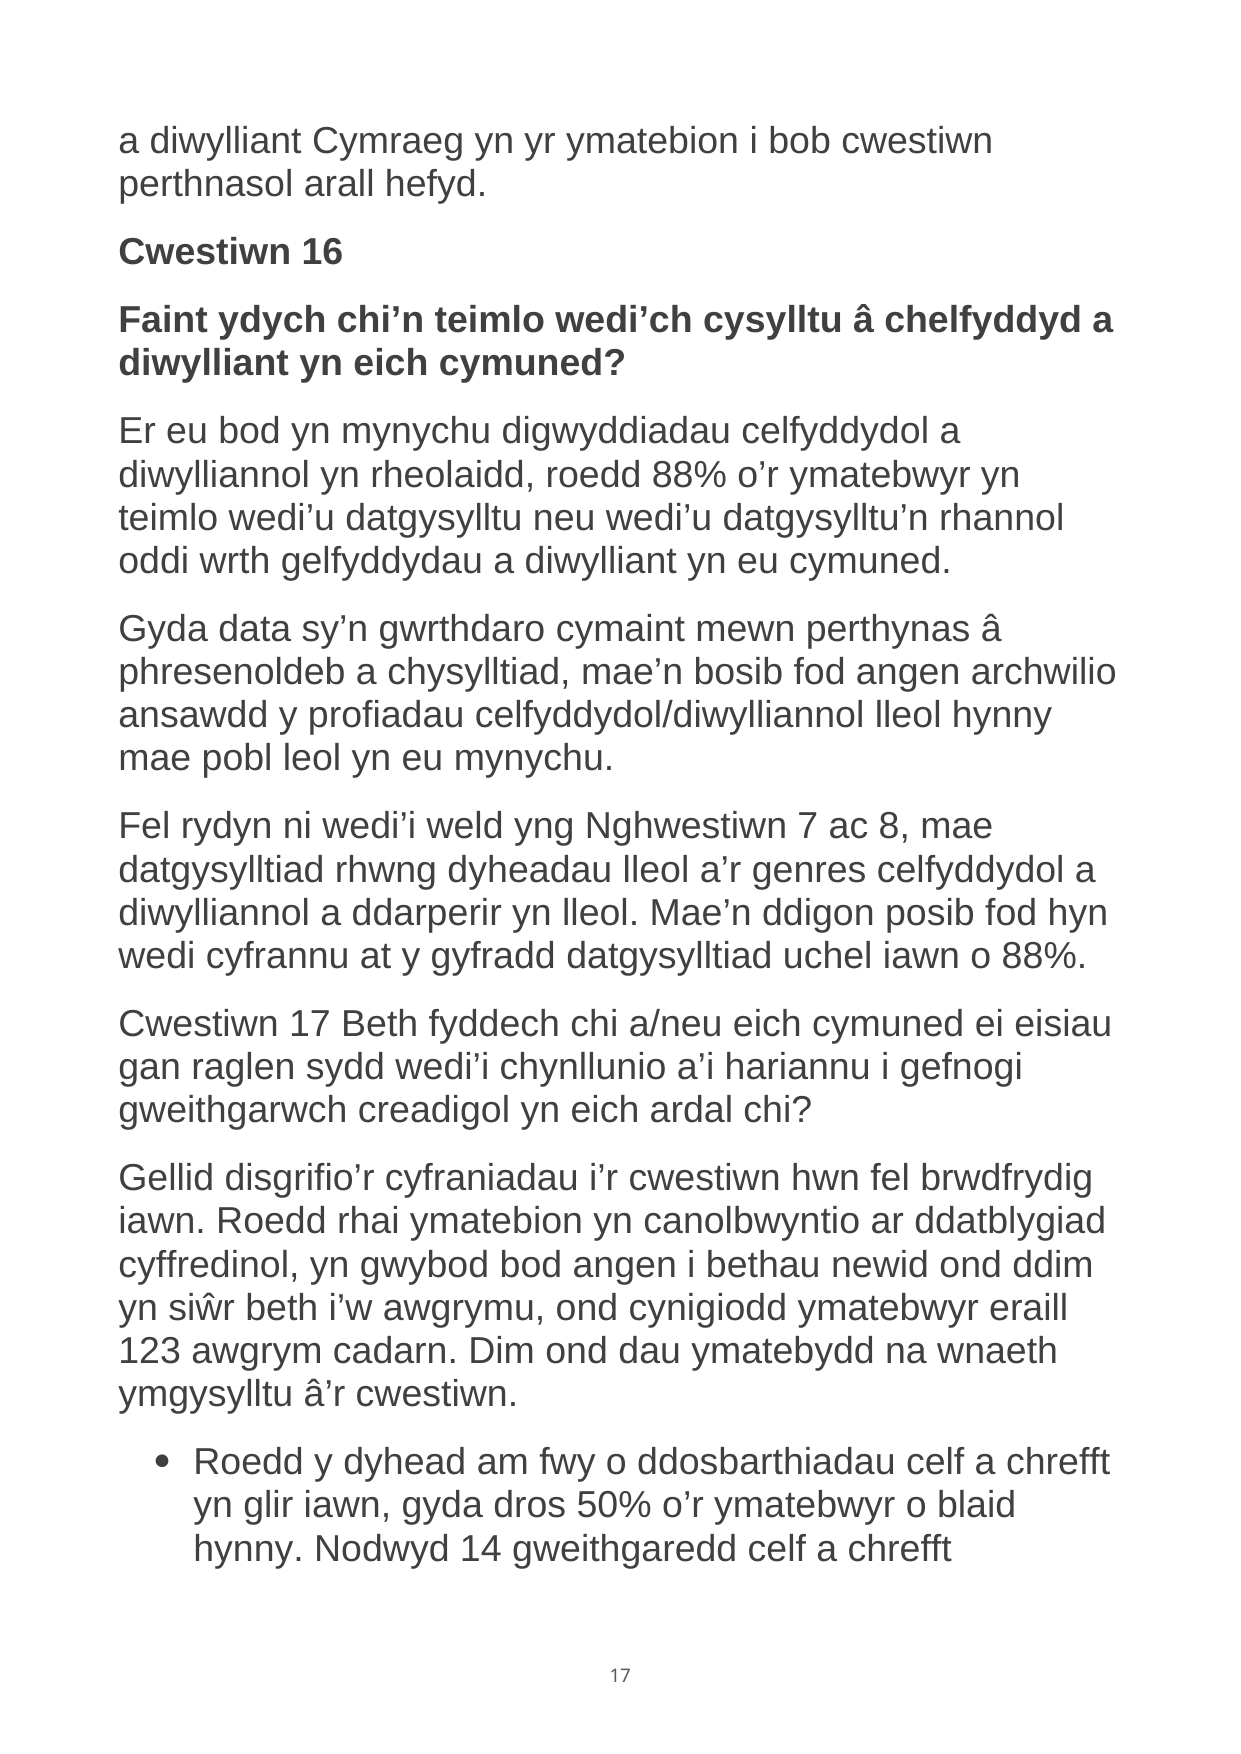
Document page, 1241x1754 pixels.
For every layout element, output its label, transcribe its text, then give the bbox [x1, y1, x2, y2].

text Er eu bod yn mynychu digwyddiadau celfyddydol a diwylliannol yn rheolaidd, roedd 88% o’r ymatebwyr yn teimlo wedi’u datgysylltu neu wedi’u datgysylltu’n rhannol oddi wrth gelfyddydau a diwylliant yn eu cymuned. [118, 409, 1122, 581]
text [118, 118, 1122, 204]
text Gellid disgrifio’r cyfraniadau i’r cwestiwn hwn fel brwdfrydig iawn. Roedd rhai ymatebion yn canolbwyntio ar ddatblygiad cyffredinol, yn gwybod bod angen i bethau newid ond ddim yn siŵr beth i’w awgrymu, ond cynigiodd ymatebwyr eraill 123 awgrym cadarn. Dim ond dau ymatebydd na wnaeth ymgysylltu â’r cwestiwn. [118, 1156, 1122, 1414]
subtitle Faint ydych chi’n teimlo wedi’ch cysylltu â chelfyddyd a diwylliant yn eich cymuned? [118, 297, 1122, 384]
text Gyda data sy’n gwrthdaro cymaint mewn perthynas â phresenoldeb a chysylltiad, mae’n bosib fod angen archwilio ansawdd y profiadau celfyddydol/diwylliannol lleol hynny mae pobl leol yn eu mynychu. [118, 606, 1122, 779]
text Cwestiwn 17 Beth fyddech chi a/neu eich cymuned ei eisiau gan raglen sydd wedi’i chynllunio a’i hariannu i gefnogi gweithgarwch creadigol yn eich ardal chi? [118, 1001, 1122, 1131]
subtitle Cwestiwn 16 [118, 229, 1122, 272]
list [156, 1439, 1122, 1569]
text Fel rydyn ni wedi’i weld yng Nghwestiwn 7 ac 8, mae datgysylltiad rhwng dyheadau lleol a’r genres celfyddydol a diwylliannol a ddarperir yn lleol. Mae’n ddigon posib fod hyn wedi cyfrannu at y gyfradd datgysylltiad uchel iawn o 88%. [118, 804, 1122, 976]
